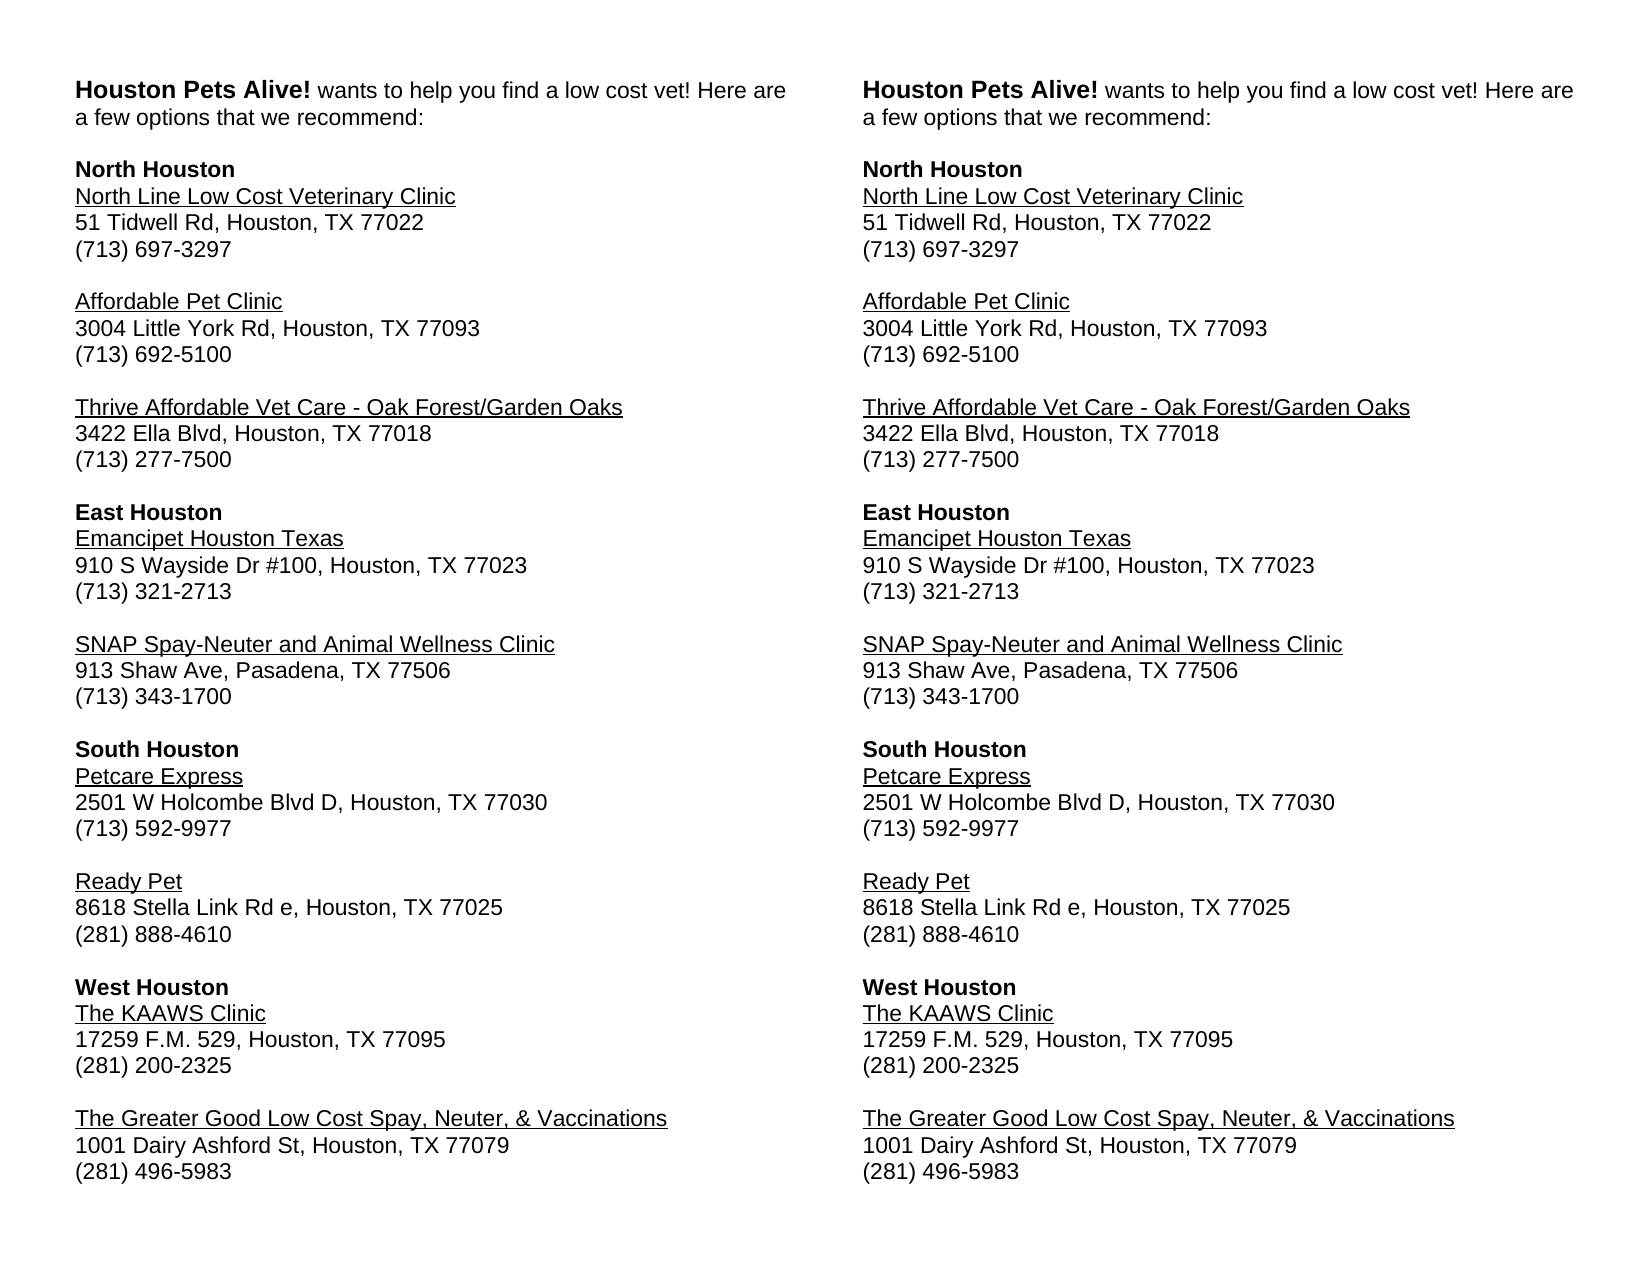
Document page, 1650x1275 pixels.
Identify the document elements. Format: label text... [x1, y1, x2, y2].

text The KAAWS Clinic [75, 1000, 787, 1026]
text East Houston [862, 499, 1575, 525]
text 51 Tidwell Rd, Houston, TX 77022 [75, 209, 787, 236]
text 913 Shaw Ave, Pasadena, TX 77506 [862, 657, 1575, 683]
text Petcare Express [862, 763, 1575, 789]
text Affordable Pet Clinic [75, 288, 787, 314]
text 8618 Stella Link Rd e, Houston, TX 77025 [862, 894, 1575, 921]
text 3004 Little York Rd, Houston, TX 77093 [75, 314, 787, 341]
text Affordable Pet Clinic [862, 288, 1575, 314]
text 17259 F.M. 529, Houston, TX 77095 [862, 1026, 1575, 1052]
text West Houston [75, 973, 787, 1000]
text (713) 692-5100 [75, 341, 787, 367]
text Emancipet Houston Texas [862, 525, 1575, 552]
text 8618 Stella Link Rd e, Houston, TX 77025 [75, 894, 787, 921]
text 910 S Wayside Dr #100, Houston, TX 77023 [862, 552, 1575, 578]
text (281) 496-5983 [75, 1158, 787, 1184]
text (713) 343-1700 [862, 683, 1575, 710]
text (713) 277-7500 [75, 446, 787, 473]
text The Greater Good Low Cost Spay, Neuter, & Vaccinations [862, 1105, 1575, 1132]
text Thrive Affordable Vet Care - Oak Forest/Garden Oaks [862, 394, 1575, 420]
text 913 Shaw Ave, Pasadena, TX 77506 [75, 657, 787, 683]
text The KAAWS Clinic [862, 1000, 1575, 1026]
text South Houston [862, 736, 1575, 763]
text Emancipet Houston Texas [75, 525, 787, 552]
text Ready Pet [862, 868, 1575, 894]
text 3422 Ella Blvd, Houston, TX 77018 [862, 420, 1575, 446]
text 17259 F.M. 529, Houston, TX 77095 [75, 1026, 787, 1052]
text (281) 888-4610 [862, 921, 1575, 947]
text (713) 592-9977 [75, 815, 787, 842]
text (281) 496-5983 [862, 1158, 1575, 1184]
text (713) 277-7500 [862, 446, 1575, 473]
text 51 Tidwell Rd, Houston, TX 77022 [862, 209, 1575, 236]
text (281) 200-2325 [862, 1052, 1575, 1079]
text 3004 Little York Rd, Houston, TX 77093 [862, 314, 1575, 341]
text (713) 697-3297 [862, 236, 1575, 262]
text South Houston [75, 736, 787, 763]
text 1001 Dairy Ashford St, Houston, TX 77079 [75, 1132, 787, 1158]
text 2501 W Holcombe Blvd D, Houston, TX 77030 [862, 789, 1575, 815]
text 2501 W Holcombe Blvd D, Houston, TX 77030 [75, 789, 787, 815]
text 1001 Dairy Ashford St, Houston, TX 77079 [862, 1132, 1575, 1158]
text Petcare Express [75, 763, 787, 789]
text SNAP Spay-Neuter and Animal Wellness Clinic [862, 631, 1575, 657]
text Thrive Affordable Vet Care - Oak Forest/Garden Oaks [75, 394, 787, 420]
text (281) 200-2325 [75, 1052, 787, 1079]
text North Houston [862, 156, 1575, 183]
text (713) 692-5100 [862, 341, 1575, 367]
text (713) 321-2713 [862, 578, 1575, 604]
text (281) 888-4610 [75, 921, 787, 947]
text Ready Pet [75, 868, 787, 894]
text North Line Low Cost Veterinary Clinic [75, 183, 787, 209]
text SNAP Spay-Neuter and Animal Wellness Clinic [75, 631, 787, 657]
text West Houston [862, 973, 1575, 1000]
text 910 S Wayside Dr #100, Houston, TX 77023 [75, 552, 787, 578]
text (713) 343-1700 [75, 683, 787, 710]
text North Line Low Cost Veterinary Clinic [862, 183, 1575, 209]
text (713) 697-3297 [75, 236, 787, 262]
text North Houston [75, 156, 787, 183]
text The Greater Good Low Cost Spay, Neuter, & Vaccinations [75, 1105, 787, 1132]
text (713) 592-9977 [862, 815, 1575, 842]
text (713) 321-2713 [75, 578, 787, 604]
text 3422 Ella Blvd, Houston, TX 77018 [75, 420, 787, 446]
text East Houston [75, 499, 787, 525]
text Houston Pets Alive! wants to help you find a low cost vet! Here are a few options that we recommend: [862, 75, 1575, 130]
text Houston Pets Alive! wants to help you find a low cost vet! Here are a few options that we recommend: [75, 75, 787, 130]
